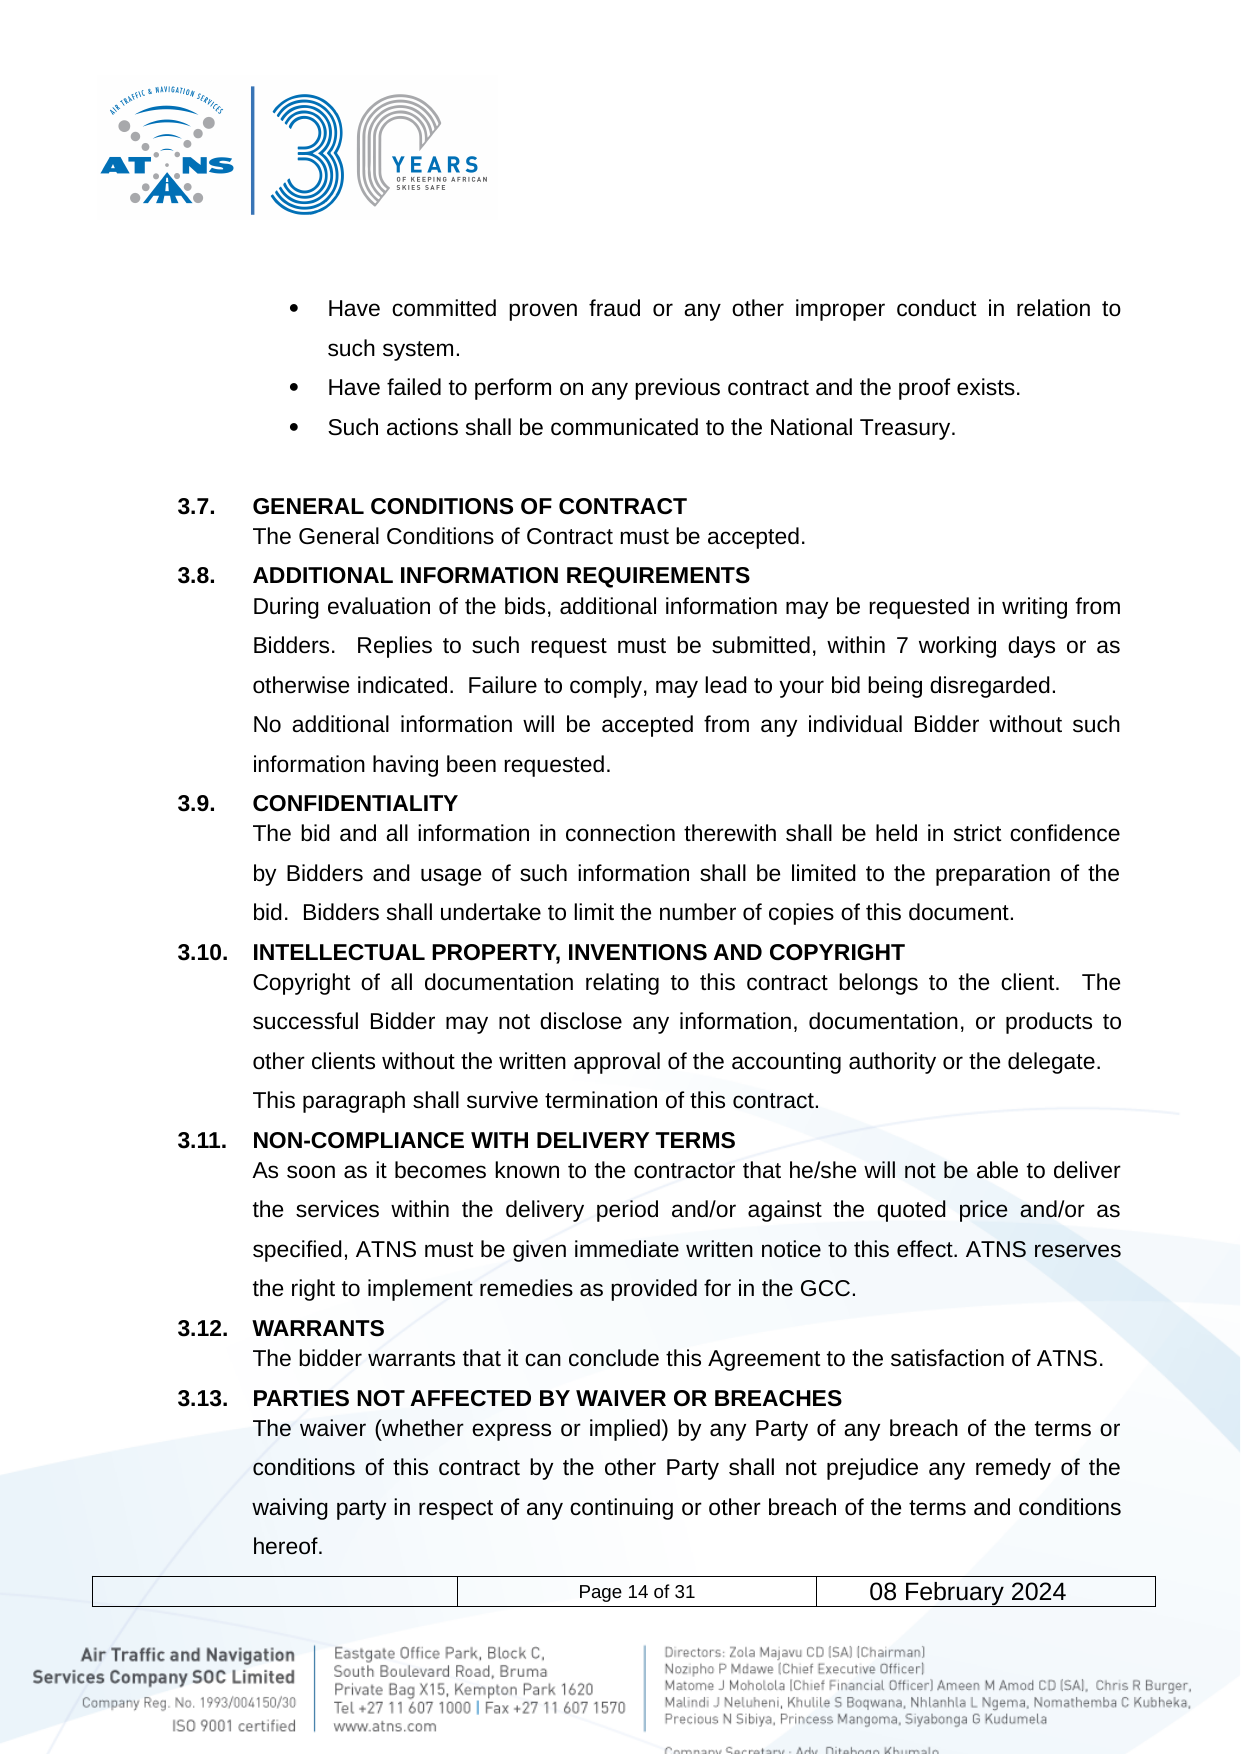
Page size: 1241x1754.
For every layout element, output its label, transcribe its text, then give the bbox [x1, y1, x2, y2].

list INTELLECTUAL PROPERTY, INVENTIONS AND COPYRIGHT [177, 939, 1122, 965]
list NON-COMPLIANCE WITH DELIVERY TERMS [177, 1127, 1122, 1153]
text The General Conditions of Contract must be accepted. [252, 523, 1122, 549]
list CONFIDENTIALITY [177, 790, 1122, 816]
text The bidder warrants that it can conclude this Agreement to the satisfaction of ATNS. [252, 1345, 1122, 1371]
picture [0, 974, 1241, 1754]
text No additional information will be accepted from any individual Bidder without such information having been requested. [252, 711, 1122, 777]
text Copyright of all documentation relating to this contract belongs to the client. The successful Bidder may not disclose any information, documentation, or products to other clients without the written approval of the accounting authority or the delegate. [252, 969, 1122, 1074]
text The bid and all information in connection therewith shall be held in strict confidence by Bidders and usage of such information shall be limited to the preparation of the bid. Bidders shall undertake to limit the number of copies of this document. [252, 820, 1122, 926]
list Have committed proven fraud or any other improper conduct in relation to such system. [290, 295, 1122, 361]
list Have failed to perform on any previous contract and the proof exists. [290, 374, 1122, 401]
picture [96, 75, 499, 220]
text This paragraph shall survive termination of this contract. [252, 1087, 1122, 1114]
text The waiver (whether express or implied) by any Party of any breach of the terms or conditions of this contract by the other Party shall not prejudice any remedy of the waiving party in respect of any continuing or other breach of the terms and conditions hereof. [252, 1415, 1122, 1559]
list Such actions shall be communicated to the National Treasury. [290, 414, 1122, 440]
text During evaluation of the bids, additional information may be requested in writing from Bidders. Replies to such request must be submitted, within 7 working days or as otherwise indicated. Failure to comply, may lead to your bid being disregarded. [252, 593, 1122, 698]
list WARRANTS [177, 1315, 1122, 1341]
list GENERAL CONDITIONS OF CONTRACT [177, 493, 1122, 519]
list PARTIES NOT AFFECTED BY WAIVER OR BREACHES [177, 1384, 1122, 1411]
text As soon as it becomes known to the contractor that he/she will not be able to deliver the services within the delivery period and/or against the quoted price and/or as specified, ATNS must be given immediate written notice to this effect. ATNS reserves the right to implement remedies as provided for in the GCC. [252, 1157, 1122, 1302]
list ADDITIONAL INFORMATION REQUIREMENTS [177, 562, 1122, 589]
